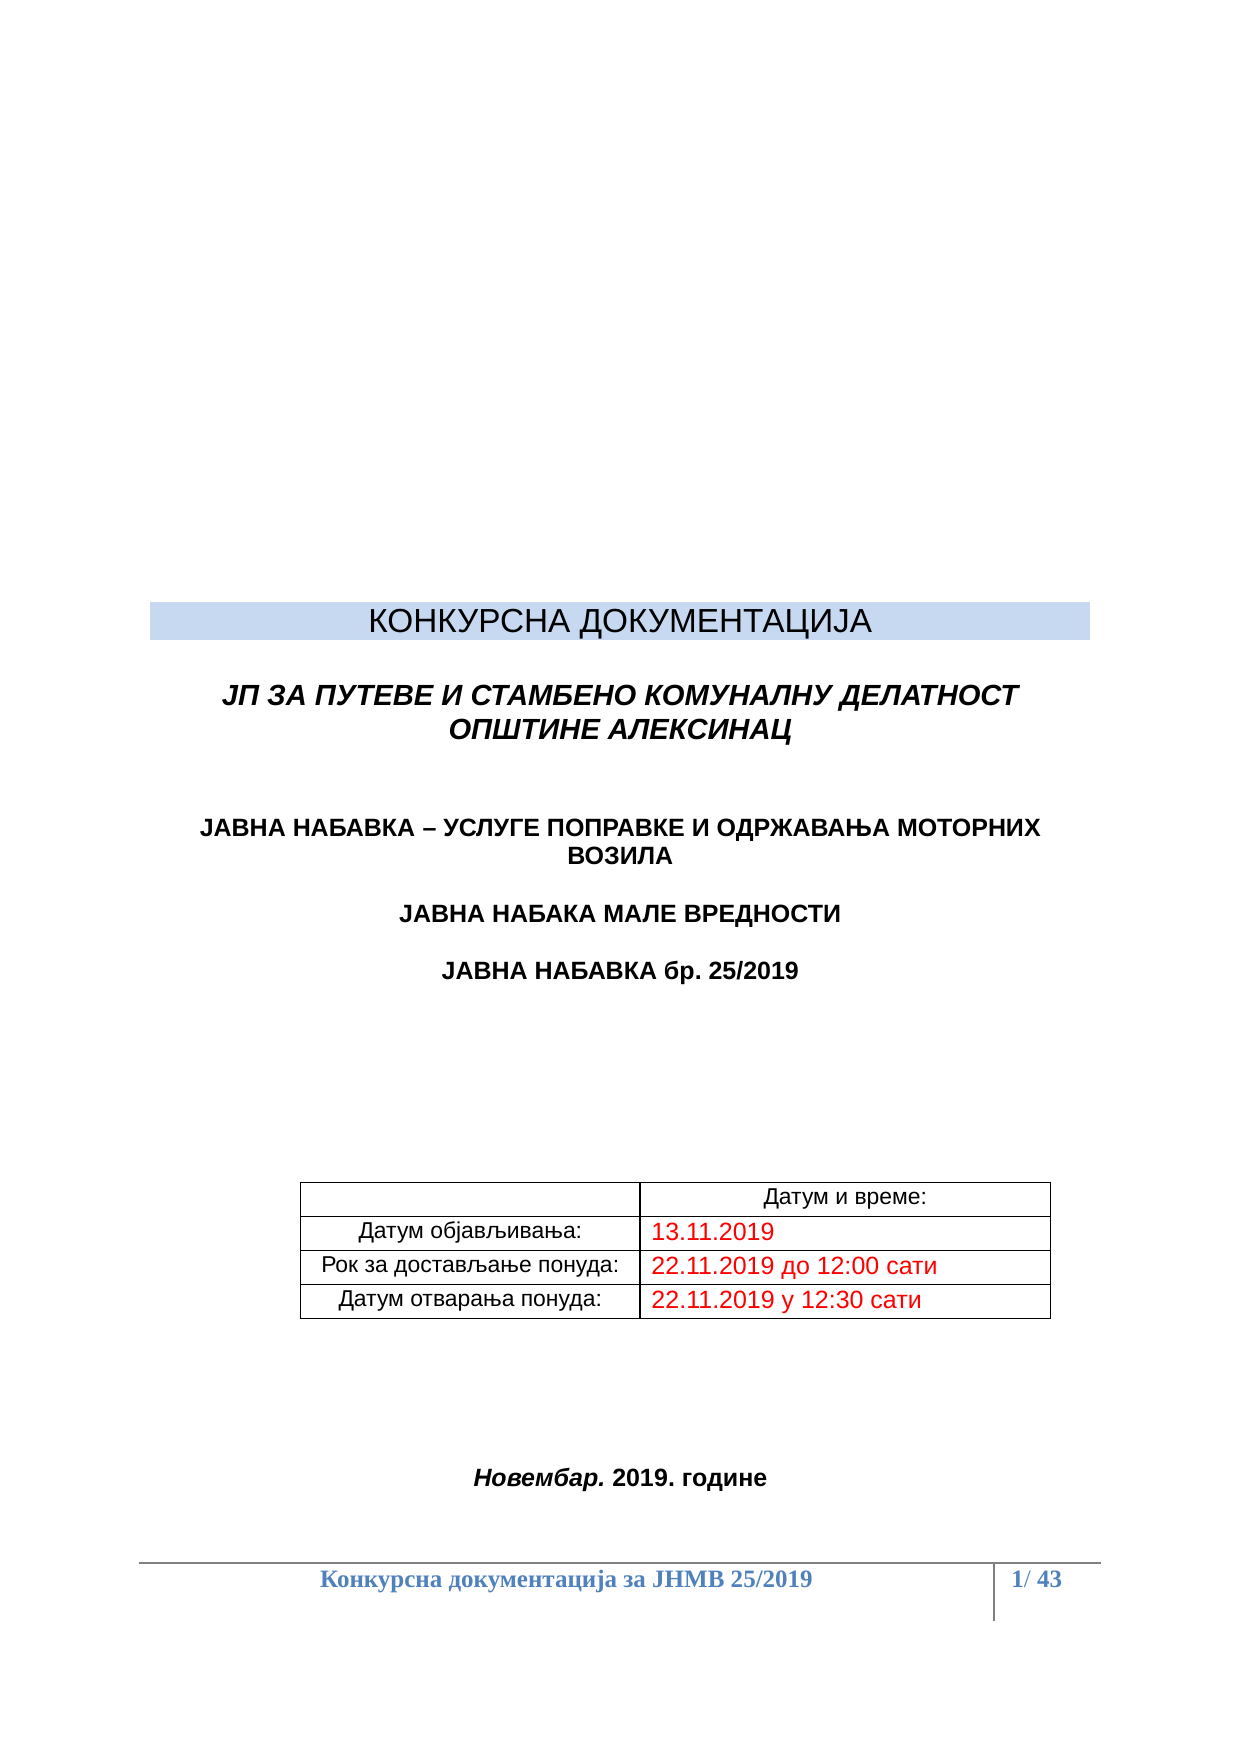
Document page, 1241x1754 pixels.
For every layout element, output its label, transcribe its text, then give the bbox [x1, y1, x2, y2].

table_cell Датум објављивања: [301, 1217, 639, 1250]
text ОПШТИНЕ АЛЕКСИНАЦ [150, 712, 1090, 746]
table_cell Рок за достављање понуда: [301, 1251, 639, 1284]
table_cell 13.11.2019 [641, 1217, 1050, 1250]
text ЈП ЗА ПУТЕВЕ И СТАМБЕНО КОМУНАЛНУ ДЕЛАТНОСТ [150, 678, 1090, 712]
table_cell 22.11.2019 у 12:30 сати [641, 1285, 1050, 1318]
table_header Датум и време: [641, 1183, 1050, 1216]
text КОНКУРСНА ДОКУМЕНТАЦИЈА [150, 602, 1090, 640]
text ЈАВНА НАБАВКА – УСЛУГЕ ПОПРАВКЕ И ОДРЖАВАЊА МОТОРНИХ ВОЗИЛА [150, 813, 1090, 870]
text Новембар. 2019. године [150, 1463, 1090, 1491]
text ЈАВНА НАБАКА МАЛЕ ВРЕДНОСТИ [150, 899, 1090, 928]
table_cell 22.11.2019 до 12:00 сати [641, 1251, 1050, 1284]
table_header [301, 1183, 639, 1216]
table_cell Датум отварања понуда: [301, 1285, 639, 1318]
text ЈАВНА НАБАВКА бр. 25/2019 [150, 956, 1090, 985]
